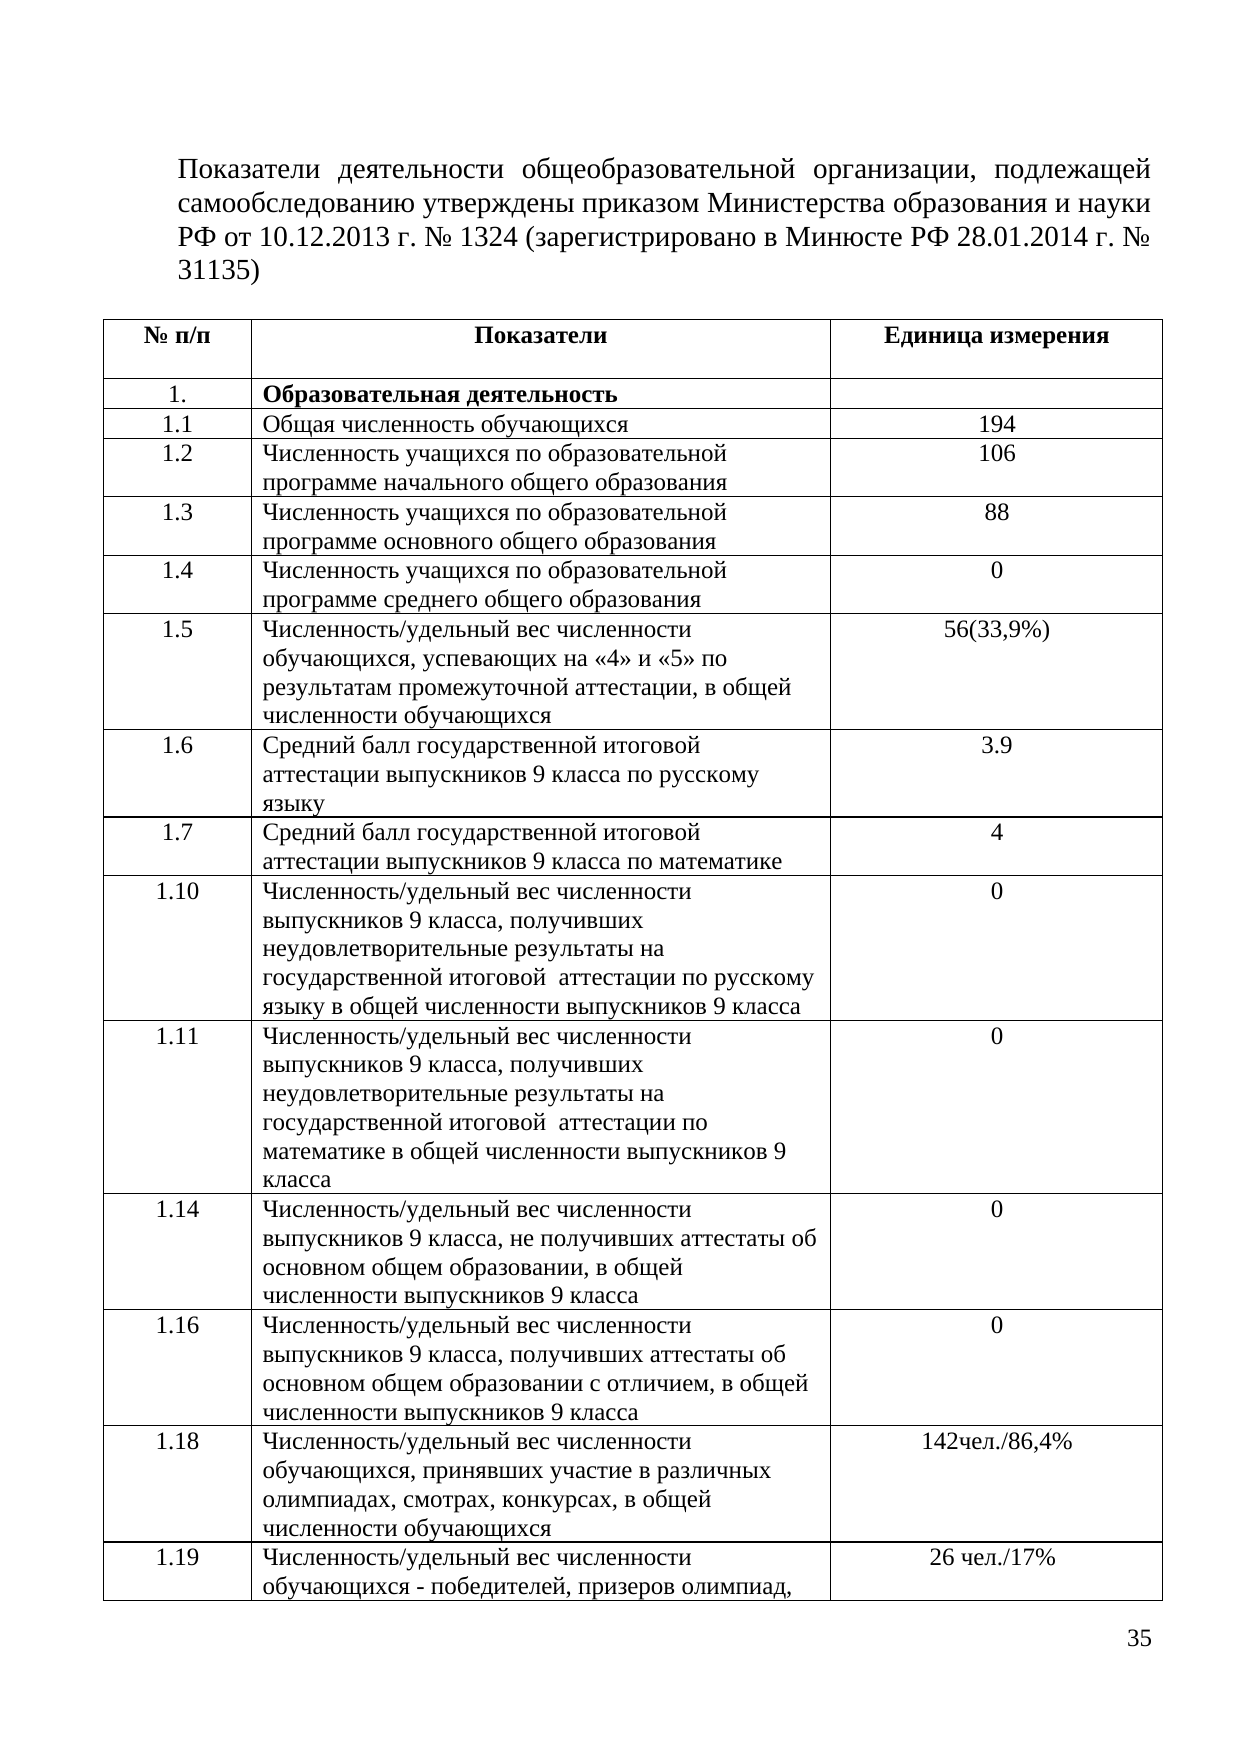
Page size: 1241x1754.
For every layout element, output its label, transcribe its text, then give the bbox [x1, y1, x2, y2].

table_cell 1.14 [104, 1194, 251, 1309]
table_cell 56(33,9%) [831, 614, 1162, 729]
table_cell Численность учащихся по образовательной программе среднего общего образования [252, 556, 830, 613]
table_cell Численность/удельный вес численности выпускников 9 класса, не получивших аттестаты об основном общем образовании, в общей численности выпускников 9 класса [252, 1194, 830, 1309]
table_cell Численность/удельный вес численности обучающихся, принявших участие в различных олимпиадах, смотрах, конкурсах, в общей численности обучающихся [252, 1426, 830, 1541]
table_header Показатели [252, 320, 830, 378]
table_cell 1.7 [104, 818, 251, 875]
table_cell 1.6 [104, 730, 251, 816]
table_cell Средний балл государственной итоговой аттестации выпускников 9 класса по математике [252, 818, 830, 875]
table_cell 1.5 [104, 614, 251, 729]
table_cell Образовательная деятельность [252, 379, 830, 408]
table_cell 88 [831, 497, 1162, 554]
table_cell 194 [831, 409, 1162, 437]
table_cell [252, 1543, 830, 1600]
table_cell 1.19 [104, 1543, 251, 1600]
table_header Единица измерения [831, 320, 1162, 378]
table_cell Средний балл государственной итоговой аттестации выпускников 9 класса по русскому языку [252, 730, 830, 816]
table_cell 1.2 [104, 439, 251, 496]
table_cell 0 [831, 556, 1162, 613]
table_cell Численность учащихся по образовательной программе основного общего образования [252, 497, 830, 554]
table_cell Численность/удельный вес численности выпускников 9 класса, получивших неудовлетворительные результаты на государственной итоговой аттестации по математике в общей численности выпускников 9 класса [252, 1021, 830, 1193]
table_cell [831, 379, 1162, 408]
table_cell 26 чел./17% [831, 1543, 1162, 1600]
table_cell Численность/удельный вес численности выпускников 9 класса, получивших аттестаты об основном общем образовании с отличием, в общей численности выпускников 9 класса [252, 1310, 830, 1425]
table_header № п/п [104, 320, 251, 378]
table_cell 106 [831, 439, 1162, 496]
table_cell 1.16 [104, 1310, 251, 1425]
table_cell 1.18 [104, 1426, 251, 1541]
table_cell Численность/удельный вес численности обучающихся, успевающих на «4» и «5» по результатам промежуточной аттестации, в общей численности обучающихся [252, 614, 830, 729]
table_cell 0 [831, 1021, 1162, 1193]
table_cell 1.11 [104, 1021, 251, 1193]
table_cell 1.10 [104, 876, 251, 1020]
table_cell 1.3 [104, 497, 251, 554]
table_cell 1.4 [104, 556, 251, 613]
table_cell Численность/удельный вес численности выпускников 9 класса, получивших неудовлетворительные результаты на государственной итоговой аттестации по русскому языку в общей численности выпускников 9 класса [252, 876, 830, 1020]
text Показатели деятельности общеобразовательной организации, подлежащей самообследованию утверждены приказом Министерства образования и науки РФ от 10.12.2013 г. № 1324 (зарегистрировано в Минюсте РФ 28.01.2014 г. № 31135) [177, 152, 1152, 286]
table_cell 0 [831, 1194, 1162, 1309]
table_cell 0 [831, 876, 1162, 1020]
table_cell 1.1 [104, 409, 251, 437]
table_cell Численность учащихся по образовательной программе начального общего образования [252, 439, 830, 496]
table_cell 1. [104, 379, 251, 408]
table_cell Общая численность обучающихся [252, 409, 830, 437]
table_cell 0 [831, 1310, 1162, 1425]
table_cell 4 [831, 818, 1162, 875]
table_cell 142чел./86,4% [831, 1426, 1162, 1541]
table_cell 3.9 [831, 730, 1162, 816]
